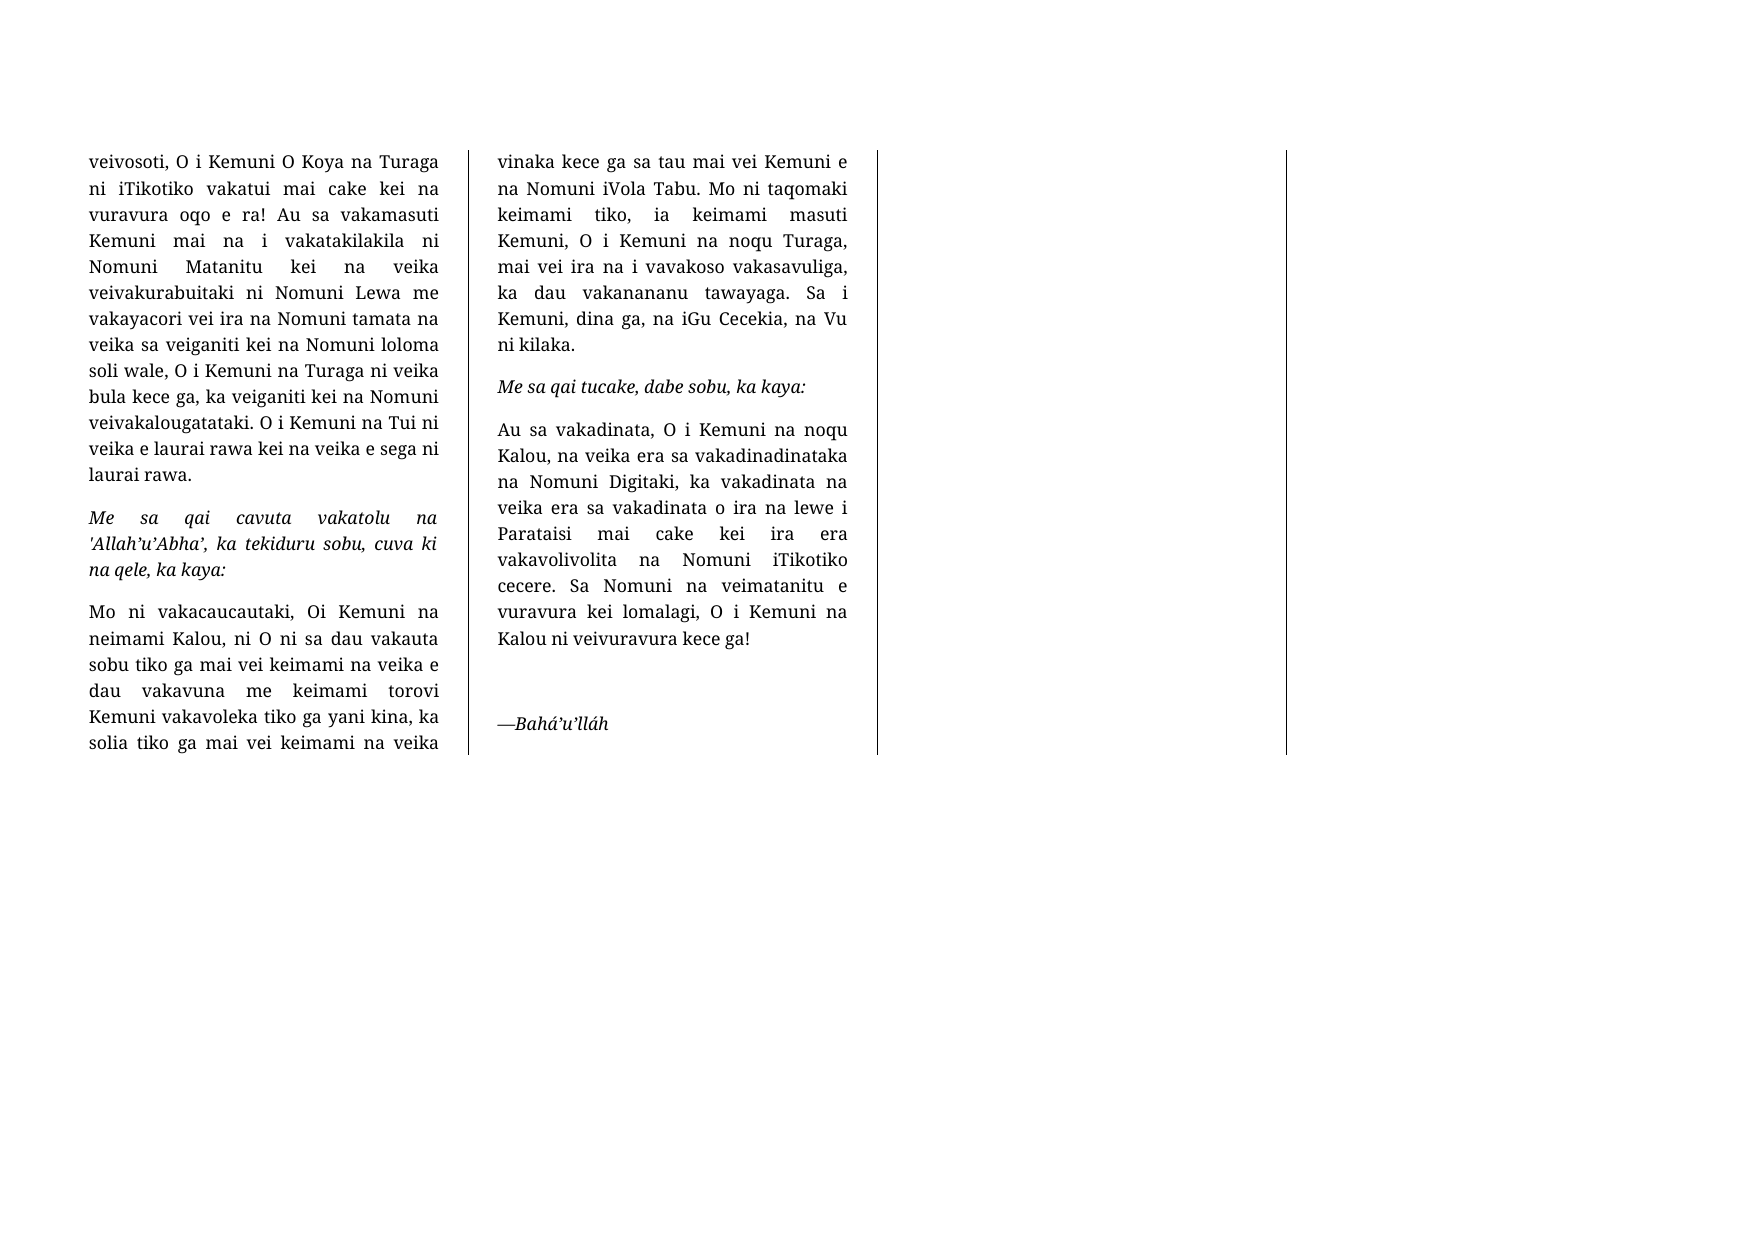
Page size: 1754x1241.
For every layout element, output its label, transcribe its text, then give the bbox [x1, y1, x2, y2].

text Me sa qai tucake, dabe sobu, ka kaya: [497, 375, 848, 399]
text Mo ni vakacaucautaki, Oi Kemuni na neimami Kalou, ni O ni sa dau vakauta sobu tiko ga mai vei keimami na veika e dau vakavuna me keimami torovi Kemuni vakavoleka tiko ga yani kina, ka solia tiko ga mai vei keimami na veika vinaka kece ga sa tau mai vei Kemuni e na Nomuni iVola Tabu. Mo ni taqomaki keimami tiko, ia keimami masuti Kemuni, O i Kemuni na noqu Turaga, mai vei ira na i vavakoso vakasavuliga, ka dau vakanananu tawayaga. Sa i Kemuni, dina ga, na iGu Cecekia, na Vu ni kilaka. [497, 150, 848, 356]
text O i Kemuni na Kalou, na noqu Kalou! Sa vakalairoro mai na dakuqu e na bibi ni colacola ni noqu ca, kei na noqu talaidredre sa vakarusai au. E na veigauna kece au dau vakananuma kina na noqu caka cala kei na Nomuni yalovinaka, e sa dau waicala ga e lomaqu na utoqu, ka laki buebue kina na noqu dra e na veisala ni dra e yagoqu. Mai na Nomuni lagilagi, O i Kemuni na Gagadre kei vuravura! E sa wadadamu na mataqu e na noqu madua me u tucake yani vei Kemuni, ka sa madua vaka kina na ligaqu e na kena gagadre me bau dodo yani ki na lomalagi ni Nomuni loloma soli wale. O ni sa raica, o i Kemuni na noqu Kalou, ni tarovi au tiko na wai ni mataqu e na noqu nanumi Kemuni ka vakacaucautaka na Nomuni yalo veivosoti, O i Kemuni O Koya na Turaga ni iTikotiko vakatui mai cake kei na vuravura oqo e ra! Au sa vakamasuti Kemuni mai na i vakatakilakila ni Nomuni Matanitu kei na veika veivakurabuitaki ni Nomuni Lewa me vakayacori vei ira na Nomuni tamata na veika sa veiganiti kei na Nomuni loloma soli wale, O i Kemuni na Turaga ni veika bula kece ga, ka veiganiti kei na Nomuni veivakalougatataki. O i Kemuni na Tui ni veika e laurai rawa kei na veika e sega ni laurai rawa. [89, 150, 439, 487]
text Me sa qai cavuta vakatolu na 'Allah’u’Abha’, ka tekiduru sobu, cuva ki na qele, ka kaya: [89, 505, 439, 581]
text Mo ni vakacaucautaki, Oi Kemuni na neimami Kalou, ni O ni sa dau vakauta sobu tiko ga mai vei keimami na veika e dau vakavuna me keimami torovi Kemuni vakavoleka tiko ga yani kina, ka solia tiko ga mai vei keimami na veika vinaka kece ga sa tau mai vei Kemuni e na Nomuni iVola Tabu. Mo ni taqomaki keimami tiko, ia keimami masuti Kemuni, O i Kemuni na noqu Turaga, mai vei ira na i vavakoso vakasavuliga, ka dau vakanananu tawayaga. Sa i Kemuni, dina ga, na iGu Cecekia, na Vu ni kilaka. [89, 600, 439, 754]
text —Bahá’u’lláh [497, 711, 848, 736]
text Au sa vakadinata, O i Kemuni na noqu Kalou, na veika era sa vakadinadinataka na Nomuni Digitaki, ka vakadinata na veika era sa vakadinata o ira na lewe i Parataisi mai cake kei ira era vakavolivolita na Nomuni iTikotiko cecere. Sa Nomuni na veimatanitu e vuravura kei lomalagi, O i Kemuni na Kalou ni veivuravura kece ga! [497, 418, 848, 650]
